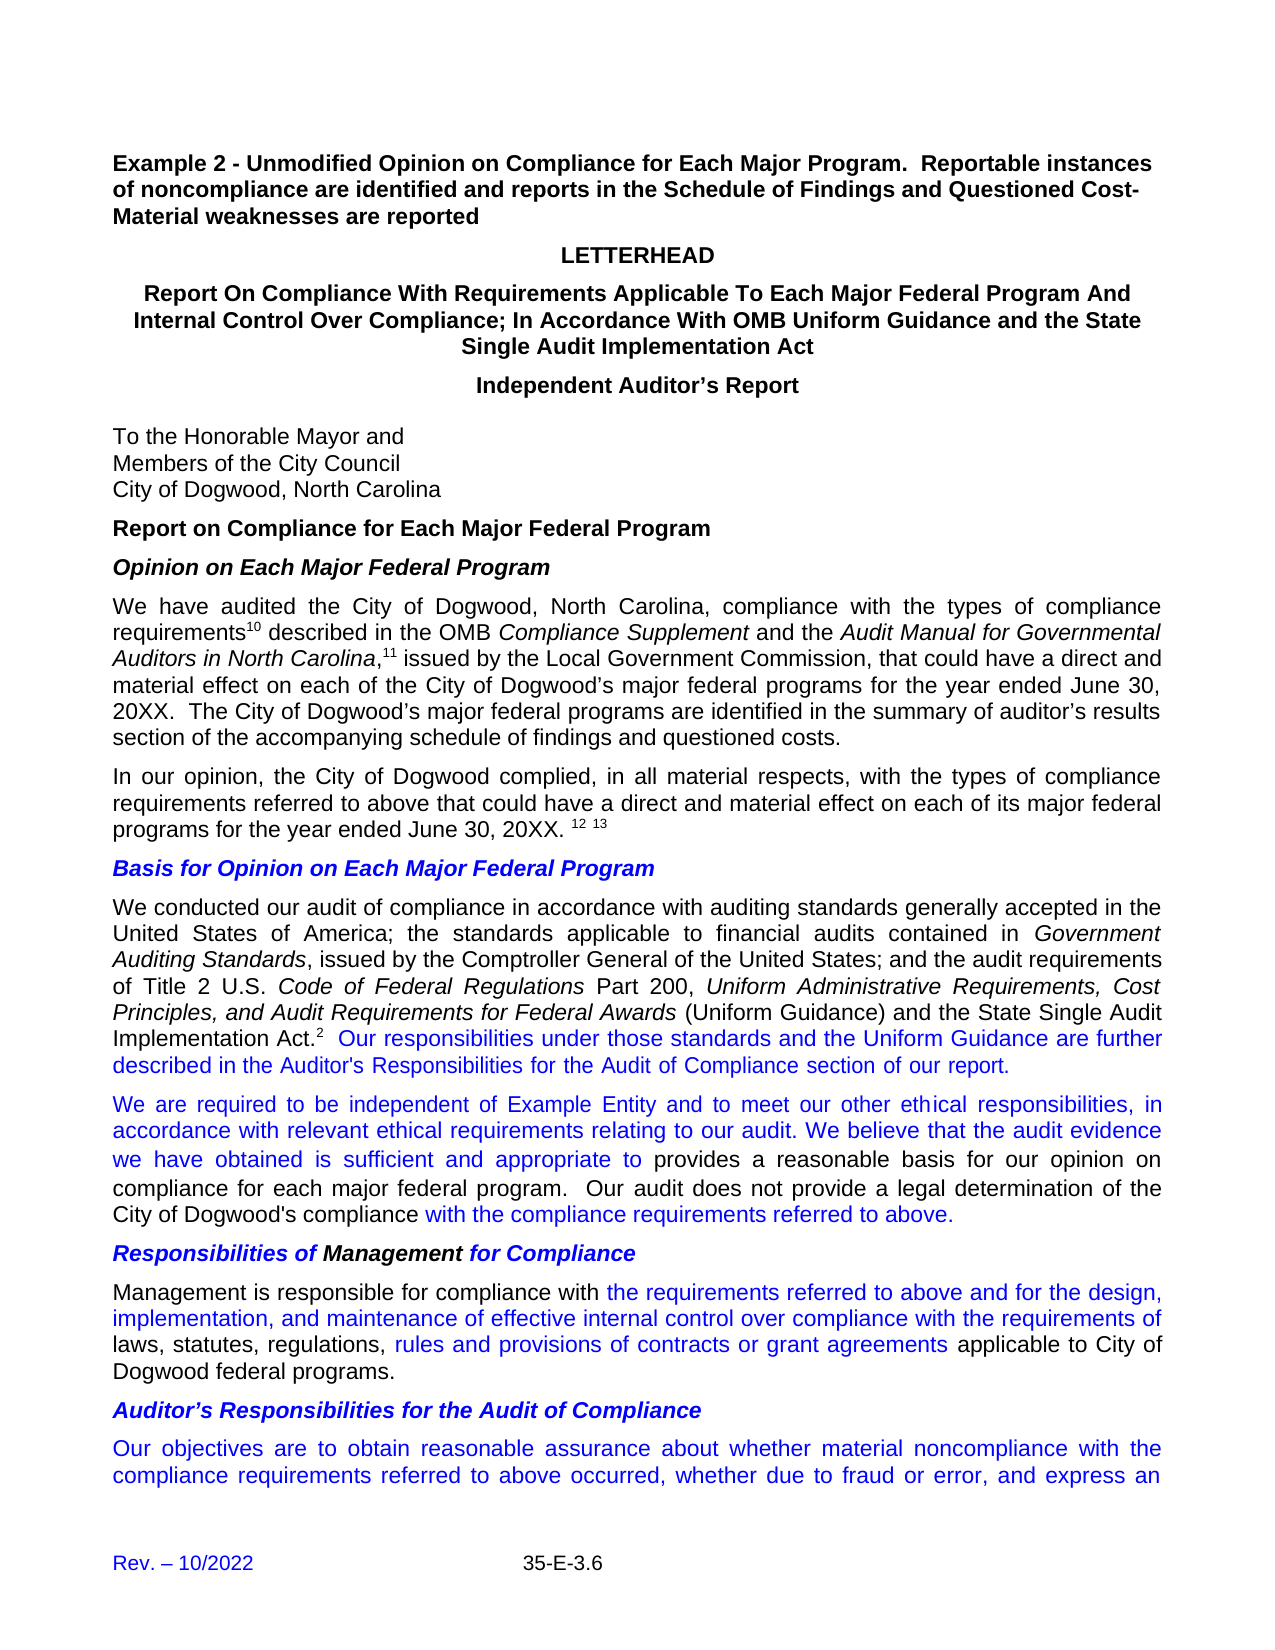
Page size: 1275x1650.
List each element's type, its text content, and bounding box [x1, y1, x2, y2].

text We conducted our audit of compliance in accordance with auditing standards generally accepted in the United States of America; the standards applicable to financial audits contained in Government Auditing Standards, issued by the Comptroller General of the United States; and the audit requirements of Title 2 U.S. Code of Federal Regulations Part 200, Uniform Administrative Requirements, Cost Principles, and Audit Requirements for Federal Awards (Uniform Guidance) and the State Single Audit Implementation Act.2 Our responsibilities under those standards and the Uniform Guidance are further described in the Auditor's Responsibilities for the Audit of Compliance section of our report. [112, 894, 1162, 1078]
text Opinion on Each Major Federal Program [112, 554, 1162, 580]
text Report on Compliance for Each Major Federal Program [112, 515, 1162, 541]
text City of Dogwood, North Carolina [112, 476, 1162, 502]
text In our opinion, the City of Dogwood complied, in all material respects, with the types of compliance requirements referred to above that could have a direct and material effect on each of its major federal programs for the year ended June 30, 20XX. [112, 763, 1162, 842]
text Responsibilities of Management for Compliance [112, 1240, 1162, 1266]
text Report On Compliance With Requirements Applicable To Each Major Federal Program And Internal Control Over Compliance; In Accordance With OMB Uniform Guidance and the State Single Audit Implementation Act [112, 280, 1162, 359]
text LETTERHEAD [112, 242, 1162, 268]
text Members of the City Council [112, 450, 1162, 476]
text Basis for Opinion on Each Major Federal Program [112, 855, 1162, 881]
text Example 2 - Unmodified Opinion on Compliance for Each Major Program. Reportable instances of noncompliance are identified and reports in the Schedule of Findings and Questioned Cost- Material weaknesses are reported [112, 150, 1162, 229]
text We have audited the City of Dogwood, North Carolina, compliance with the types of compliance requirements described in the OMB Compliance Supplement and the Audit Manual for Governmental Auditors in North Carolina, issued by the Local Government Commission, that could have a direct and material effect on each of the City of Dogwood’s major federal programs for the year ended June 30, 20XX. The City of Dogwood’s major federal programs are identified in the summary of auditor’s results section of the accompanying schedule of findings and questioned costs. [112, 593, 1162, 751]
text To the Honorable Mayor and [112, 423, 1162, 450]
text We are required to be independent of Example Entity and to meet our other ethical responsibilities, in accordance with relevant ethical requirements relating to our audit. We believe that the audit evidence we have obtained is sufficient and appropriate to provides a reasonable basis for our opinion on compliance for each major federal program. Our audit does not provide a legal determination of the City of Dogwood's compliance with the compliance requirements referred to above. [112, 1091, 1162, 1227]
text Independent Auditor’s Report [112, 372, 1162, 398]
text Management is responsible for compliance with the requirements referred to above and for the design, implementation, and maintenance of effective internal control over compliance with the requirements of laws, statutes, regulations, rules and provisions of contracts or grant agreements applicable to City of Dogwood federal programs. [112, 1279, 1162, 1384]
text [112, 1435, 1162, 1488]
text Auditor’s Responsibilities for the Audit of Compliance [112, 1397, 1162, 1423]
